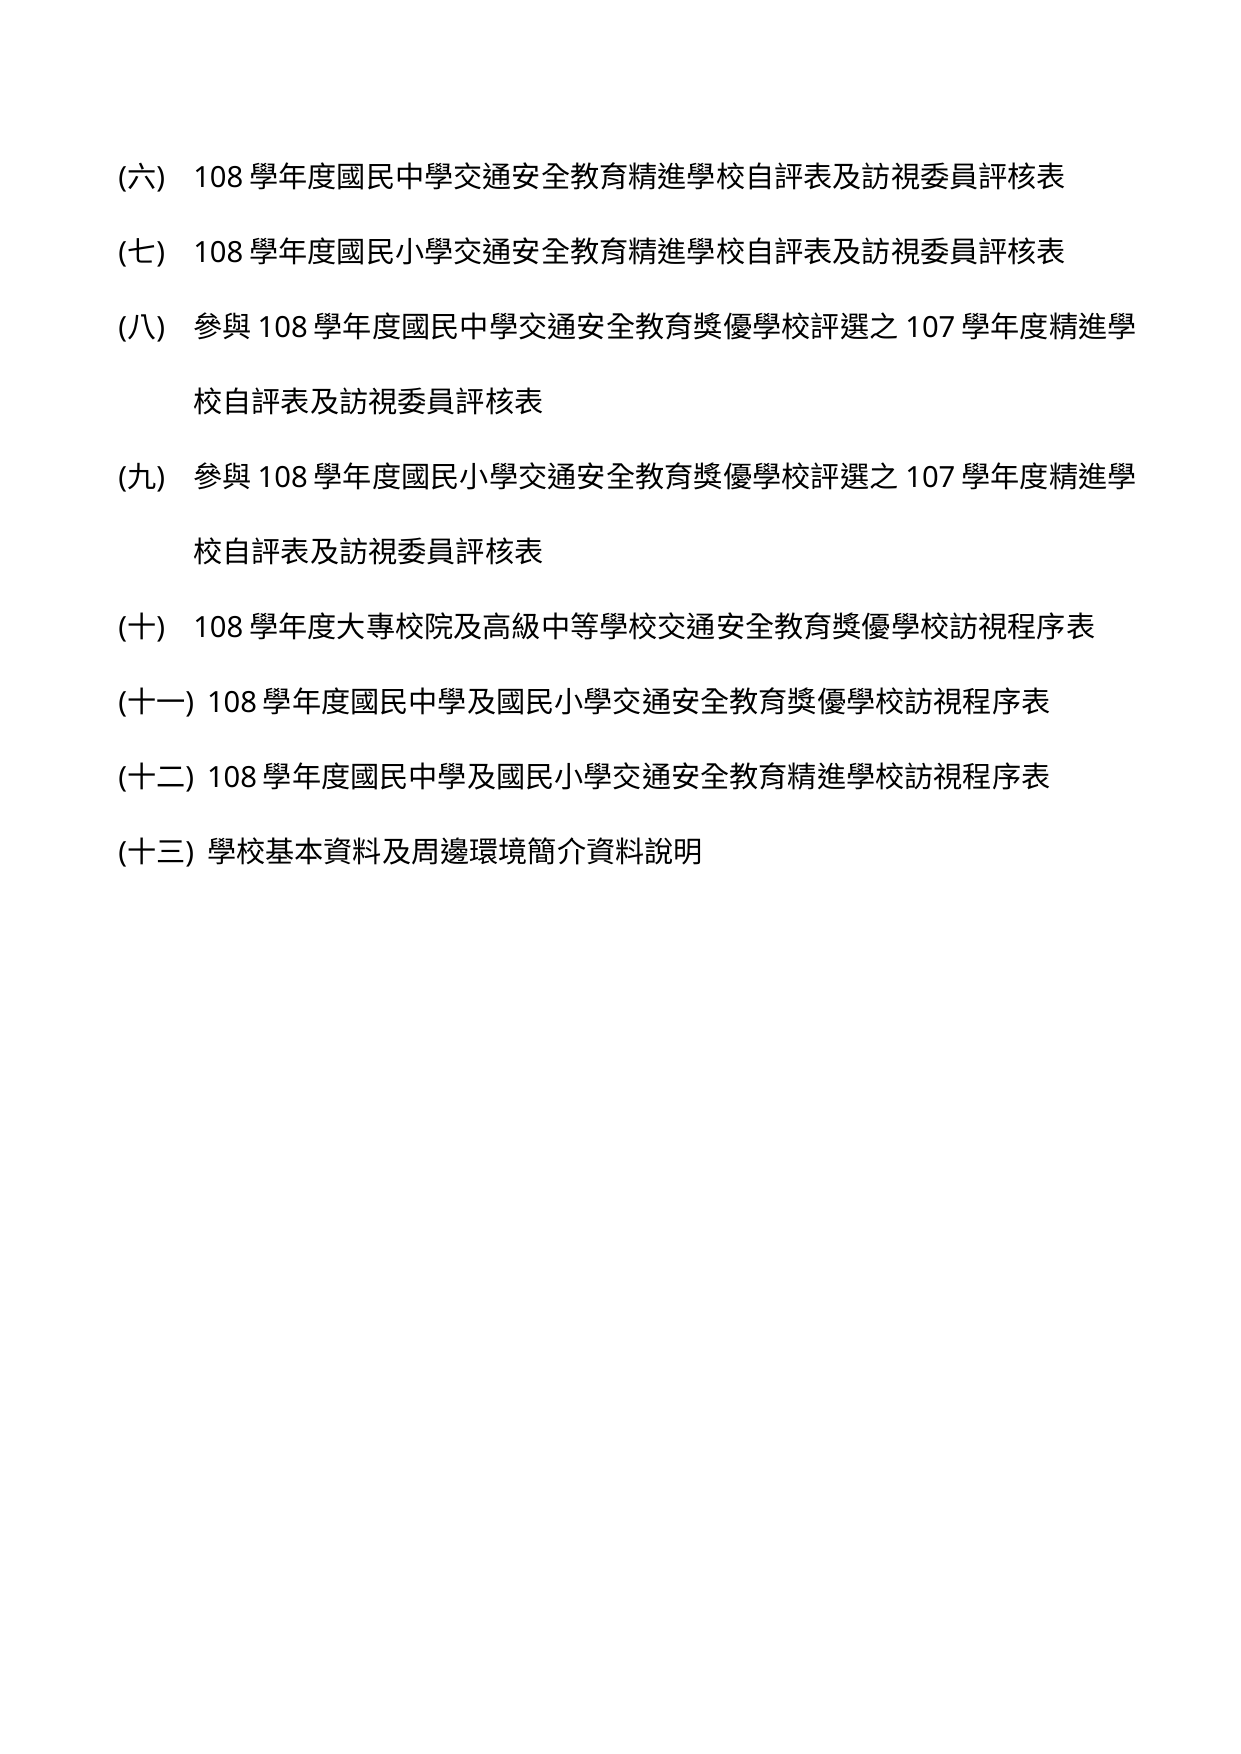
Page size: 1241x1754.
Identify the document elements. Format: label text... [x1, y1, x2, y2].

list 參與108學年度國民中學交通安全教育獎優學校評選之107學年度精進學校自評表及訪視委員評核表 [118, 287, 1137, 437]
list 108學年度大專校院及高級中等學校交通安全教育獎優學校訪視程序表 [118, 587, 1137, 662]
list 108學年度國民中學及國民小學交通安全教育獎優學校訪視程序表 [118, 662, 1137, 737]
list 學校基本資料及周邊環境簡介資料說明 [118, 812, 1137, 887]
list 108學年度國民中學及國民小學交通安全教育精進學校訪視程序表 [118, 737, 1137, 812]
list 108學年度國民小學交通安全教育精進學校自評表及訪視委員評核表 [118, 212, 1137, 287]
list 參與108學年度國民小學交通安全教育獎優學校評選之107學年度精進學校自評表及訪視委員評核表 [118, 437, 1137, 587]
list 108學年度國民中學交通安全教育精進學校自評表及訪視委員評核表 [118, 137, 1137, 212]
